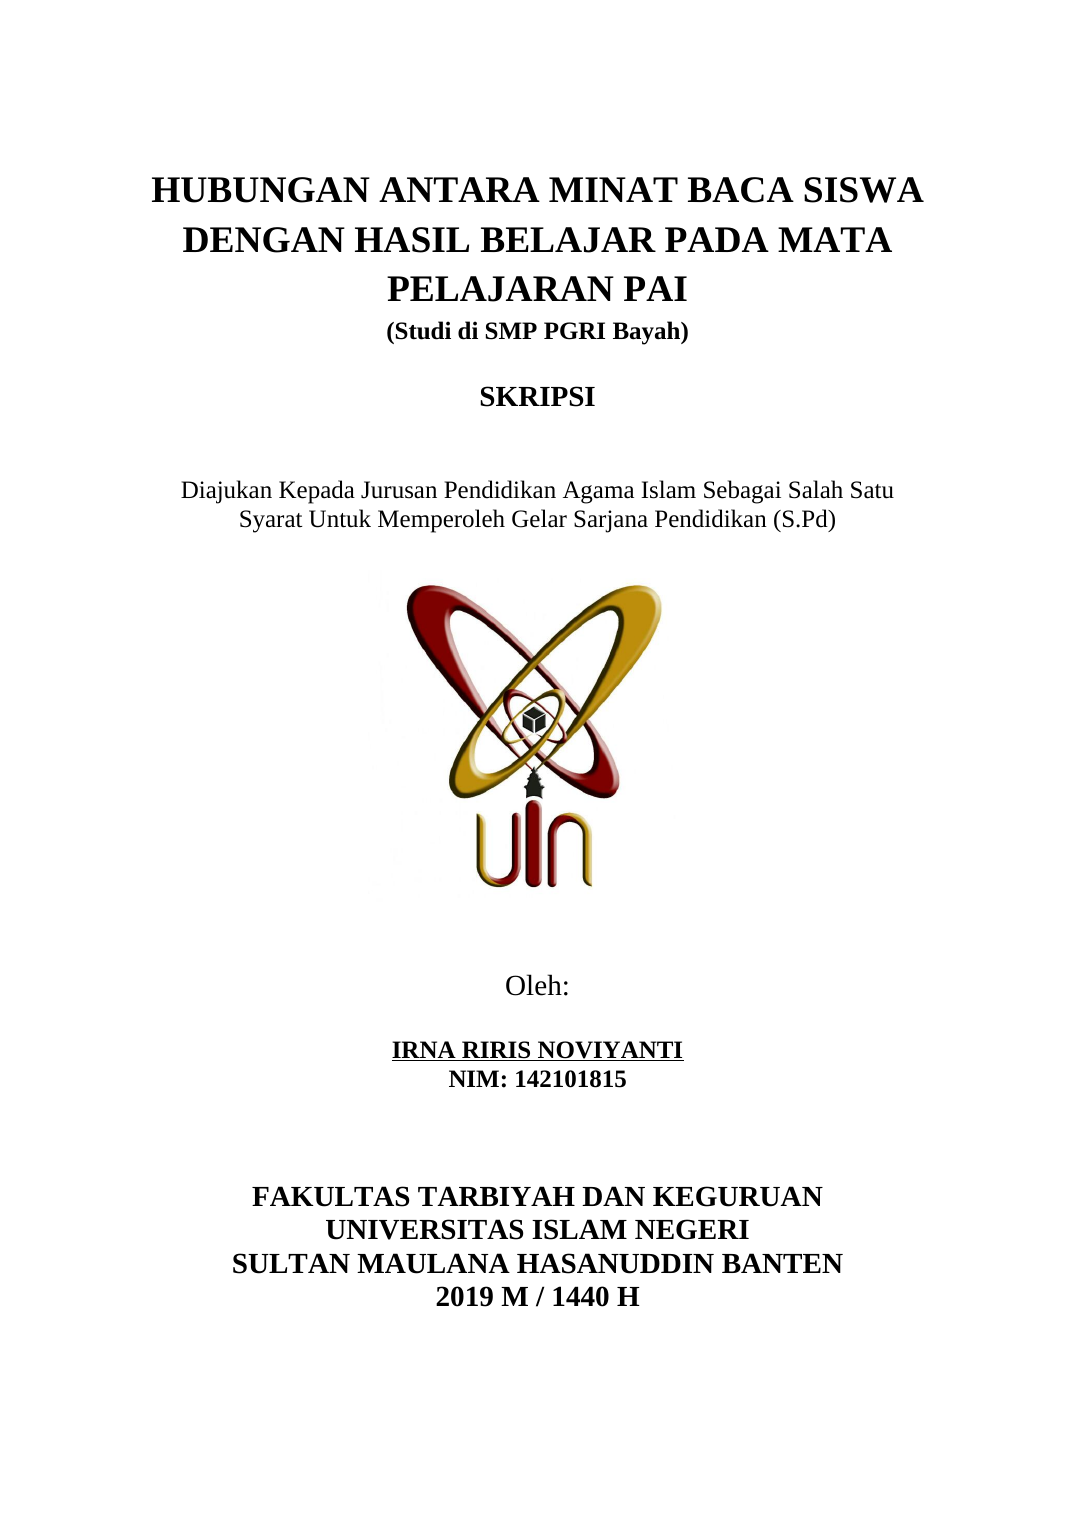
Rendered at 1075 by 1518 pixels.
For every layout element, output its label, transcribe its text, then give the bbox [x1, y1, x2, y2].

text UNIVERSITAS ISLAM NEGERI [118, 1212, 957, 1246]
text NIM: 142101815 [118, 1064, 957, 1092]
text PELAJARAN PAI [118, 267, 957, 310]
text (Studi di SMP PGRI Bayah) [118, 316, 957, 345]
text Syarat Untuk Memperoleh Gelar Sarjana Pendidikan (S.Pd) [118, 504, 957, 532]
text HUBUNGAN ANTARA MINAT BACA SISWA DENGAN HASIL BELAJAR PADA MATA [118, 168, 957, 260]
text FAKULTAS TARBIYAH DAN KEGURUAN [118, 1179, 957, 1212]
picture [368, 570, 700, 902]
text Diajukan Kepada Jurusan Pendidikan Agama Islam Sebagai Salah Satu [118, 475, 957, 504]
text SKRIPSI [118, 379, 957, 412]
text Oleh: [118, 968, 957, 1001]
text IRNA RIRIS NOVIYANTI [118, 1035, 957, 1064]
text SULTAN MAULANA HASANUDDIN BANTEN [118, 1246, 957, 1279]
text 2019 M / 1440 H [118, 1279, 957, 1313]
